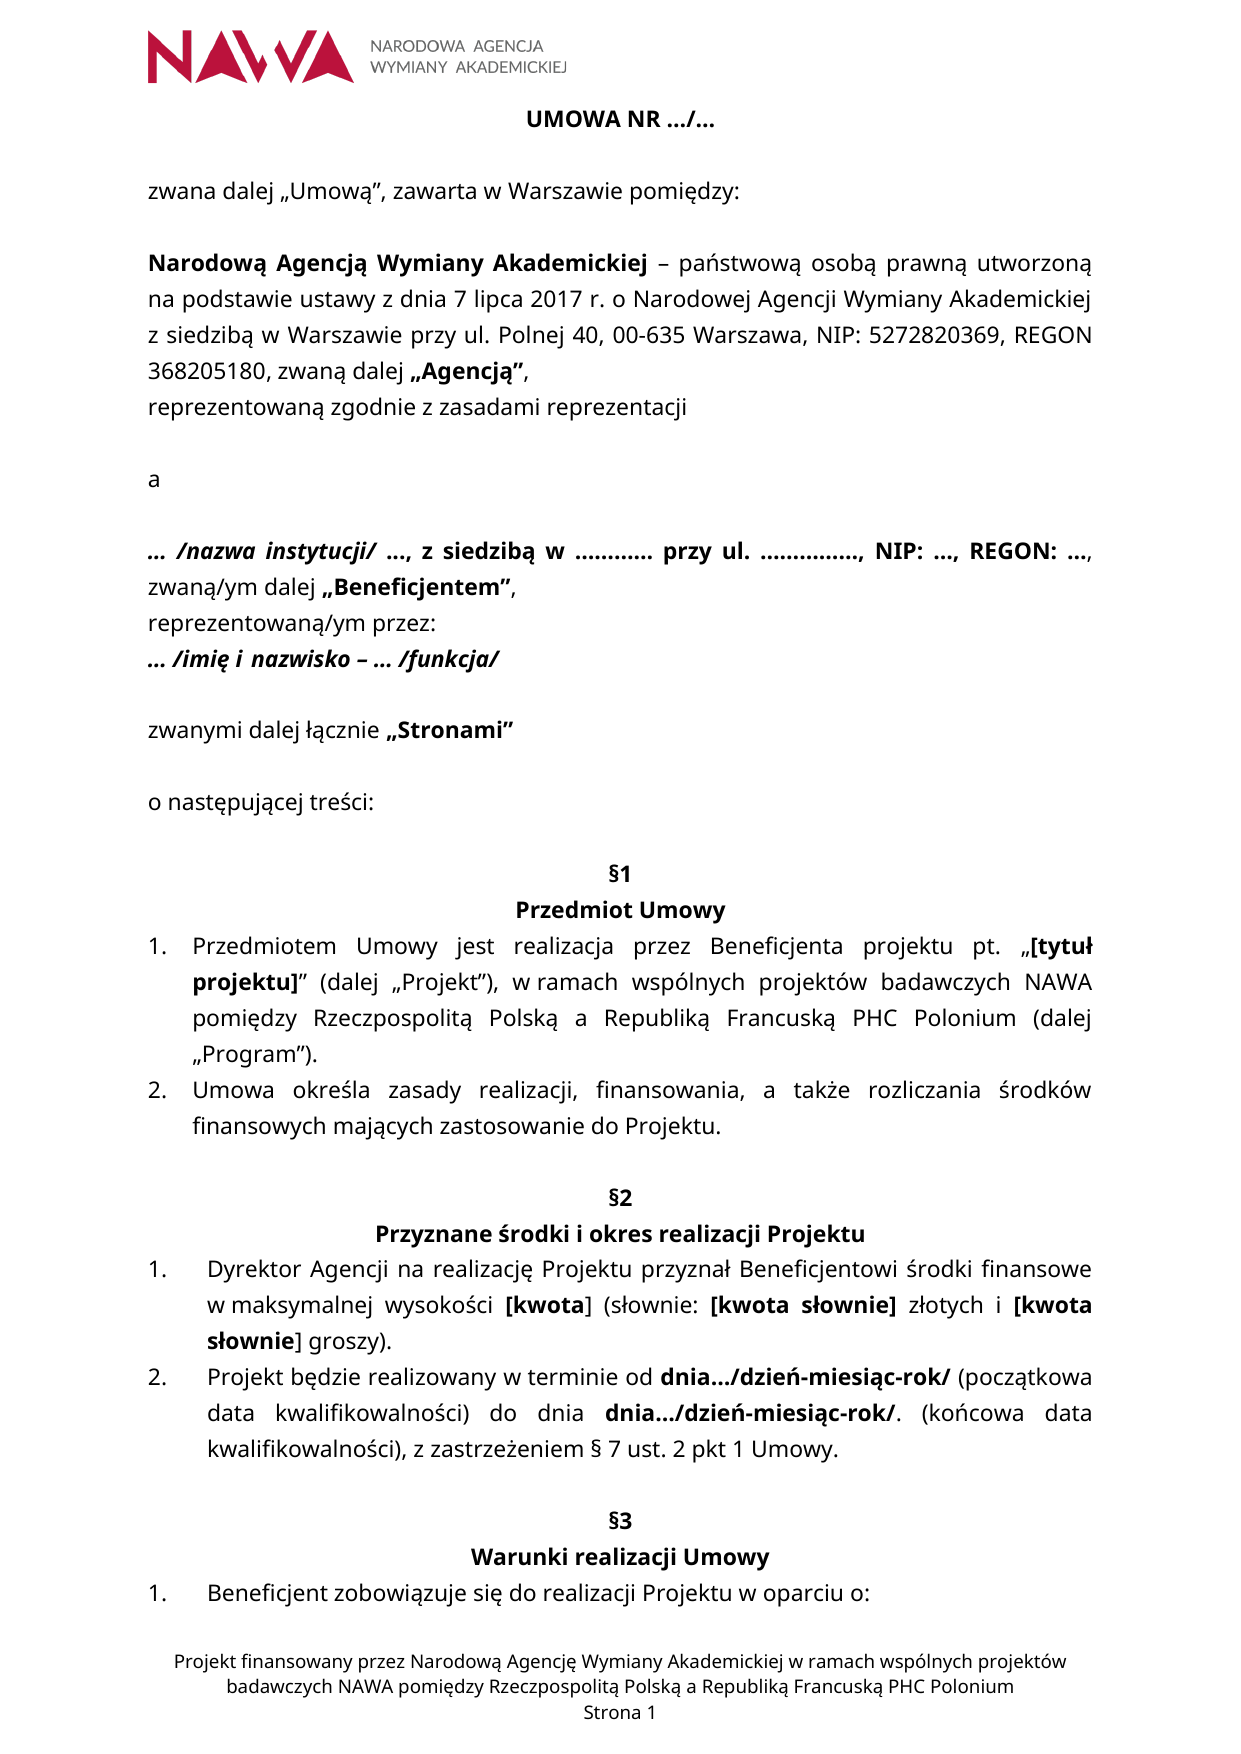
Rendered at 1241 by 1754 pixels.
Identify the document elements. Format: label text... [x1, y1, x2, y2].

list §1 Przedmiot Umowy [148, 858, 1093, 925]
picture [147, 29, 567, 84]
text Narodową Agencją Wymiany Akademickiej – państwową osobą prawną utworzoną na podstawie ustawy z dnia 7 lipca 2017 r. o Narodowej Agencji Wymiany Akademickiej z siedzibą w Warszawie przy ul. Polnej 40, 00-635 Warszawa, NIP: 5272820369, REGON 368205180, zwaną dalej „Agencją”, [148, 247, 1093, 386]
text … /nazwa instytucji/ ..., z siedzibą w ………… przy ul. ……………, NIP: …, REGON: …, zwaną/ym dalej „Beneficjentem”, [148, 535, 1093, 602]
list §2 Przyznane środki i okres realizacji Projektu [148, 1182, 1093, 1249]
list §3 Warunki realizacji Umowy [148, 1505, 1093, 1572]
text zwanymi dalej łącznie „Stronami” [148, 714, 1093, 746]
list Dyrektor Agencji na realizację Projektu przyznał Beneficjentowi środki finansowe w maksymalnej wysokości [kwota] (słownie: [kwota słownie] złotych i [kwota słownie] groszy). [148, 1253, 1093, 1357]
text … /imię i nazwisko – … /funkcja/ [148, 642, 1093, 674]
list Projekt będzie realizowany w terminie od dnia…/dzień-miesiąc-rok/ (początkowa data kwalifikowalności) do dnia dnia…/dzień-miesiąc-rok/. (końcowa data kwalifikowalności), z zastrzeżeniem § 7 ust. 2 pkt 1 Umowy. [148, 1361, 1093, 1464]
text zwana dalej „Umową”, zawarta w Warszawie pomiędzy: [148, 175, 1093, 207]
text reprezentowaną zgodnie z zasadami reprezentacji [148, 391, 1093, 422]
text o następującej treści: [148, 786, 1093, 817]
text reprezentowaną/ym przez: [148, 607, 1093, 638]
list Przedmiotem Umowy jest realizacja przez Beneficjenta projektu pt. „[tytuł projektu]” (dalej „Projekt”), w ramach wspólnych projektów badawczych NAWA pomiędzy Rzeczpospolitą Polską a Republiką Francuską PHC Polonium (dalej „Program”). [148, 930, 1093, 1069]
list Beneficjent zobowiązuje się do realizacji Projektu w oparciu o: [148, 1577, 1093, 1608]
text UMOWA NR …/… [148, 103, 1093, 135]
list Umowa określa zasady realizacji, finansowania, a także rozliczania środków finansowych mających zastosowanie do Projektu. [148, 1074, 1093, 1141]
text a [148, 463, 1093, 494]
